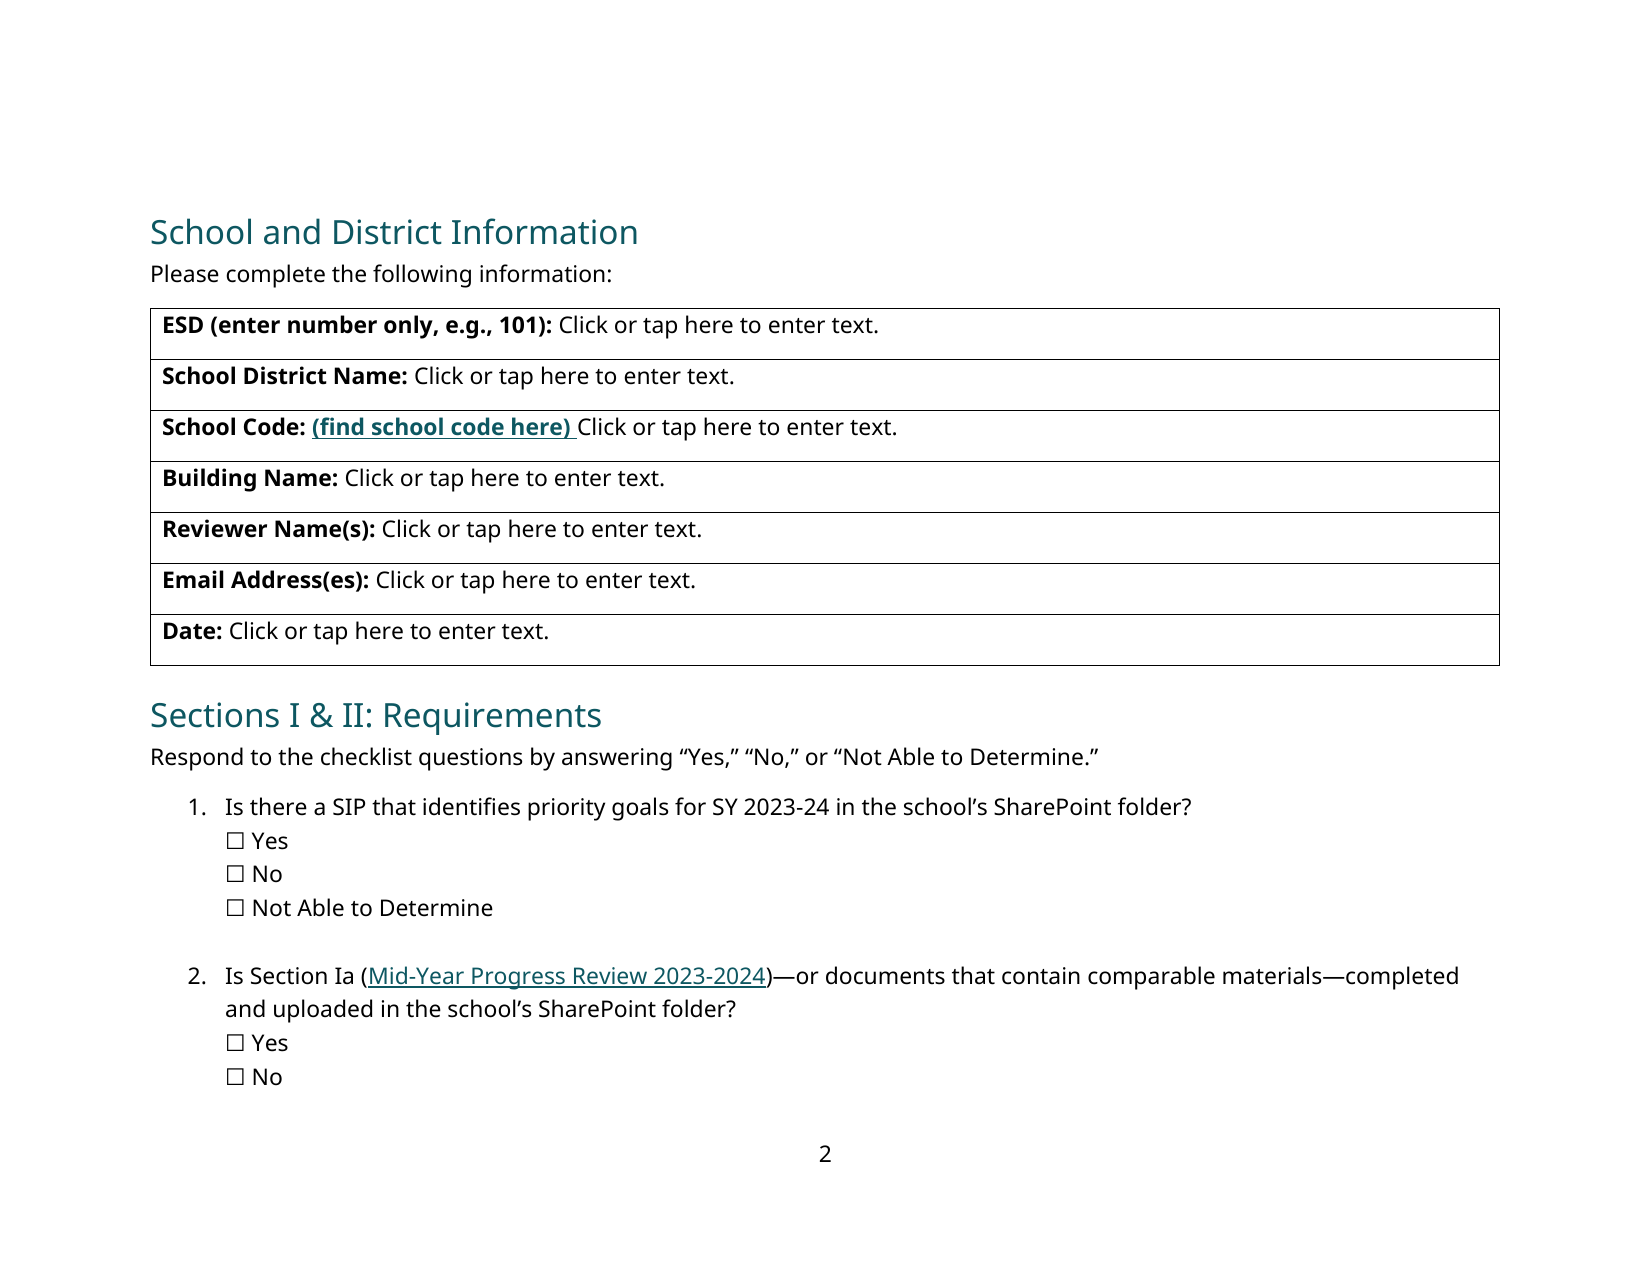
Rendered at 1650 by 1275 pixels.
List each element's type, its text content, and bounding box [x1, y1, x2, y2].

table_cell School Code: (find school code here) [151, 411, 1499, 461]
table_cell Date: [151, 615, 1499, 665]
subtitle Sections I & II: Requirements [150, 691, 1500, 737]
subtitle School and District Information [150, 209, 1500, 254]
list No [225, 858, 1500, 889]
text Please complete the following information: [150, 258, 1500, 289]
table_cell Email Address(es): [151, 564, 1499, 614]
list Is Section Ia (Mid-Year Progress Review 2023-2024)—or documents that contain comparable materials—completed and uploaded in the school’s SharePoint folder? [187, 959, 1500, 1024]
table_header ESD (enter number only, e.g., 101): [151, 309, 1499, 359]
list Yes [225, 824, 1500, 856]
list Not Able to Determine [225, 892, 1500, 923]
list Is there a SIP that identifies priority goals for SY 2023-24 in the school’s SharePoint folder? [187, 791, 1500, 822]
list Yes [225, 1027, 1500, 1058]
table_cell Reviewer Name(s): [151, 513, 1499, 563]
table_cell School District Name: [151, 360, 1499, 410]
list No [225, 1061, 1500, 1092]
text Respond to the checklist questions by answering “Yes,” “No,” or “Not Able to Determine.” [150, 740, 1500, 772]
table_cell Building Name: [151, 462, 1499, 512]
